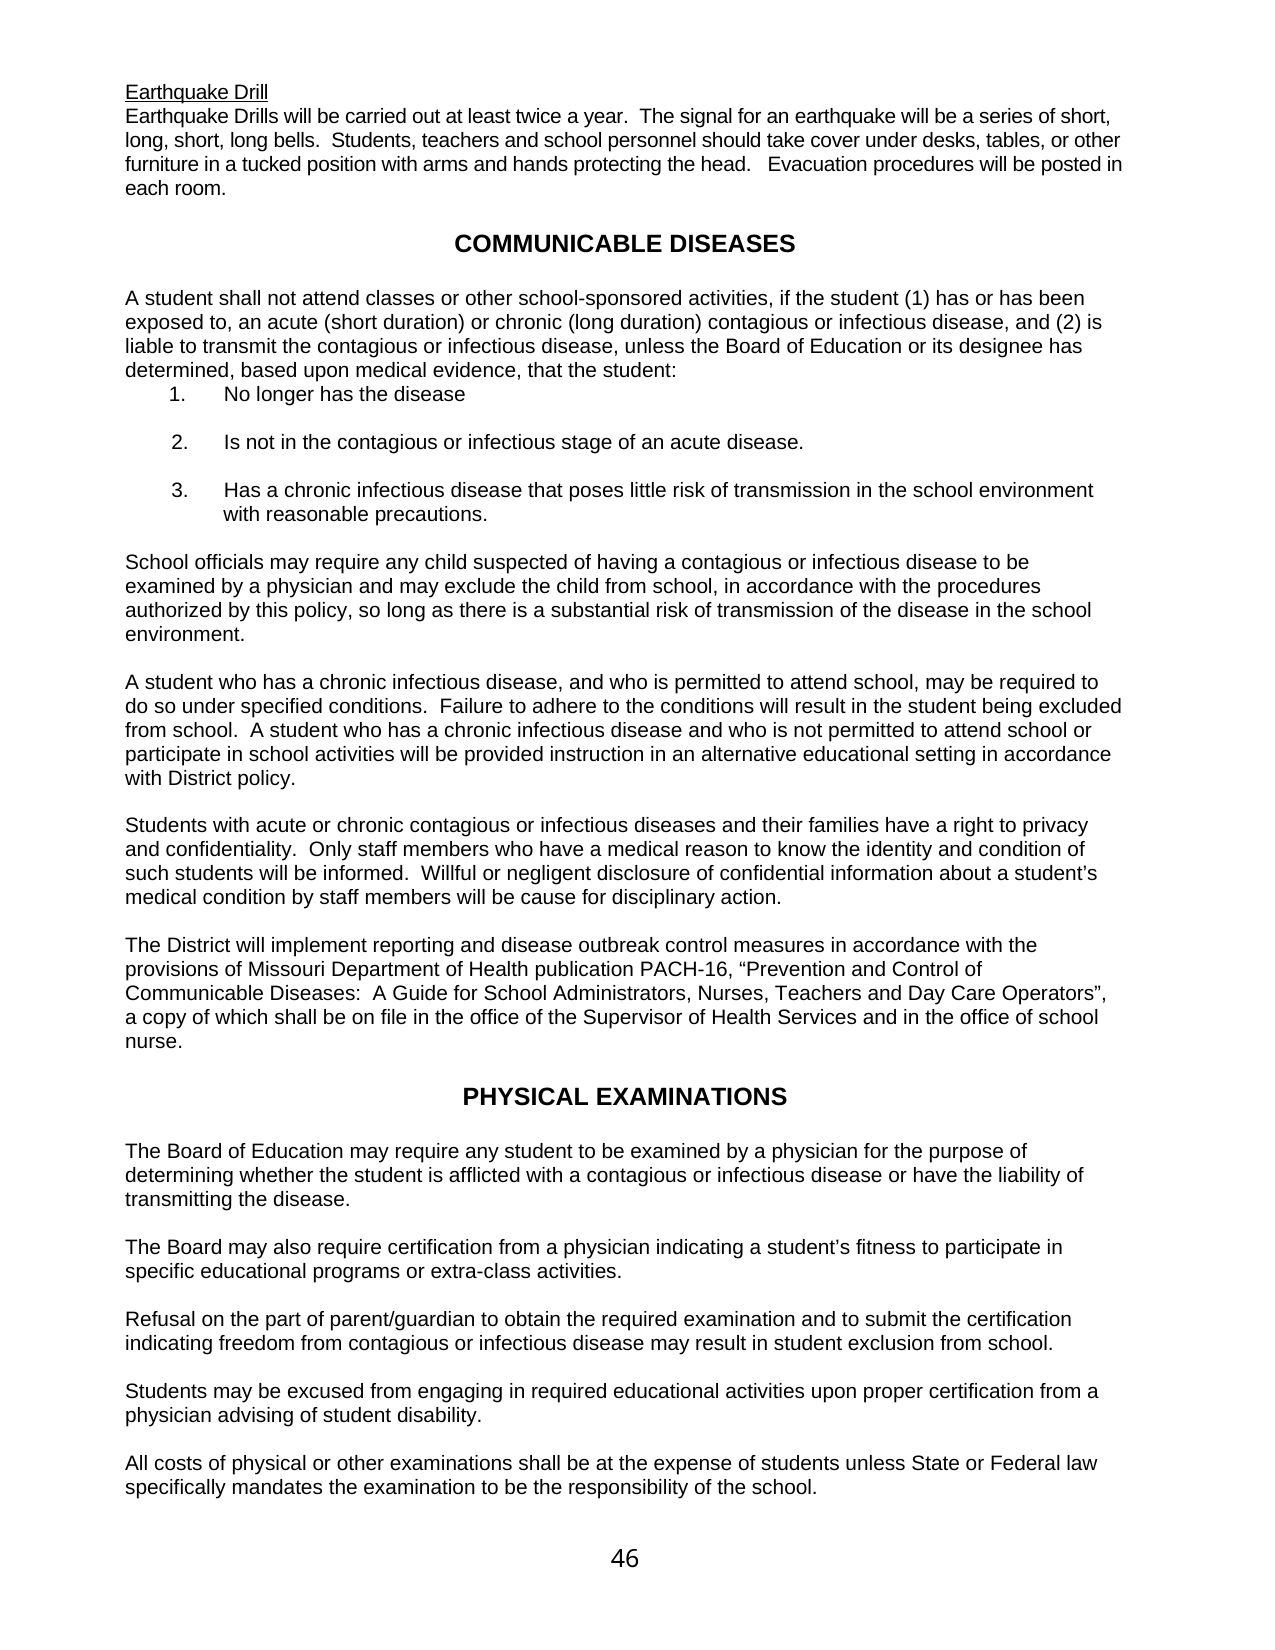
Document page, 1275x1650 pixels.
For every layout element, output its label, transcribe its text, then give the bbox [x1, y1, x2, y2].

text The Board may also require certification from a physician indicating a student’s fitness to participate in specific educational programs or extra-class activities. [125, 1235, 1125, 1283]
text Earthquake Drill [125, 80, 1125, 104]
text with reasonable precautions. [125, 502, 1125, 526]
text The District will implement reporting and disease outbreak control measures in accordance with the provisions of Missouri Department of Health publication PACH-16, “Prevention and Control of Communicable Diseases: A Guide for School Administrators, Nurses, Teachers and Day Care Operators”, a copy of which shall be on file in the office of the Supervisor of Health Services and in the office of school nurse. [125, 933, 1125, 1053]
text A student shall not attend classes or other school-sponsored activities, if the student (1) has or has been exposed to, an acute (short duration) or chronic (long duration) contagious or infectious disease, and (2) is liable to transmit the contagious or infectious disease, unless the Board of Education or its designee has determined, based upon medical evidence, that the student: [125, 286, 1125, 382]
text Refusal on the part of parent/guardian to obtain the required examination and to submit the certification indicating freedom from contagious or infectious disease may result in student exclusion from school. [125, 1307, 1125, 1355]
text 2. Is not in the contagious or infectious stage of an acute disease. [125, 430, 1125, 454]
text The Board of Education may require any student to be examined by a physician for the purpose of determining whether the student is afflicted with a contagious or infectious disease or have the liability of transmitting the disease. [125, 1139, 1125, 1211]
text A student who has a chronic infectious disease, and who is permitted to attend school, may be required to do so under specified conditions. Failure to adhere to the conditions will result in the student being excluded from school. A student who has a chronic infectious disease and who is not permitted to attend school or participate in school activities will be provided instruction in an alternative educational setting in accordance with District policy. [125, 669, 1125, 789]
list No longer has the disease [169, 382, 1125, 406]
text School officials may require any child suspected of having a contagious or infectious disease to be examined by a physician and may exclude the child from school, in accordance with the procedures authorized by this policy, so long as there is a substantial risk of transmission of the disease in the school environment. [125, 550, 1125, 646]
text Students with acute or chronic contagious or infectious diseases and their families have a right to privacy and confidentiality. Only staff members who have a medical reason to know the identity and condition of such students will be informed. Willful or negligent disclosure of confidential information about a student’s medical condition by staff members will be cause for disciplinary action. [125, 813, 1125, 909]
text All costs of physical or other examinations shall be at the expense of students unless State or Federal law specifically mandates the examination to be the responsibility of the school. [125, 1451, 1125, 1498]
text 3. Has a chronic infectious disease that poses little risk of transmission in the school environment [125, 478, 1125, 502]
text Earthquake Drills will be carried out at least twice a year. The signal for an earthquake will be a series of short, long, short, long bells. Students, teachers and school personnel should take cover under desks, tables, or other furniture in a tucked position with arms and hands protecting the head. Evacuation procedures will be posted in each room. [125, 104, 1125, 200]
subtitle COMMUNICABLE DISEASES [125, 229, 1125, 257]
subtitle PHYSICAL EXAMINATIONS [125, 1082, 1125, 1110]
text Students may be excused from engaging in required educational activities upon proper certification from a physician advising of student disability. [125, 1379, 1125, 1427]
